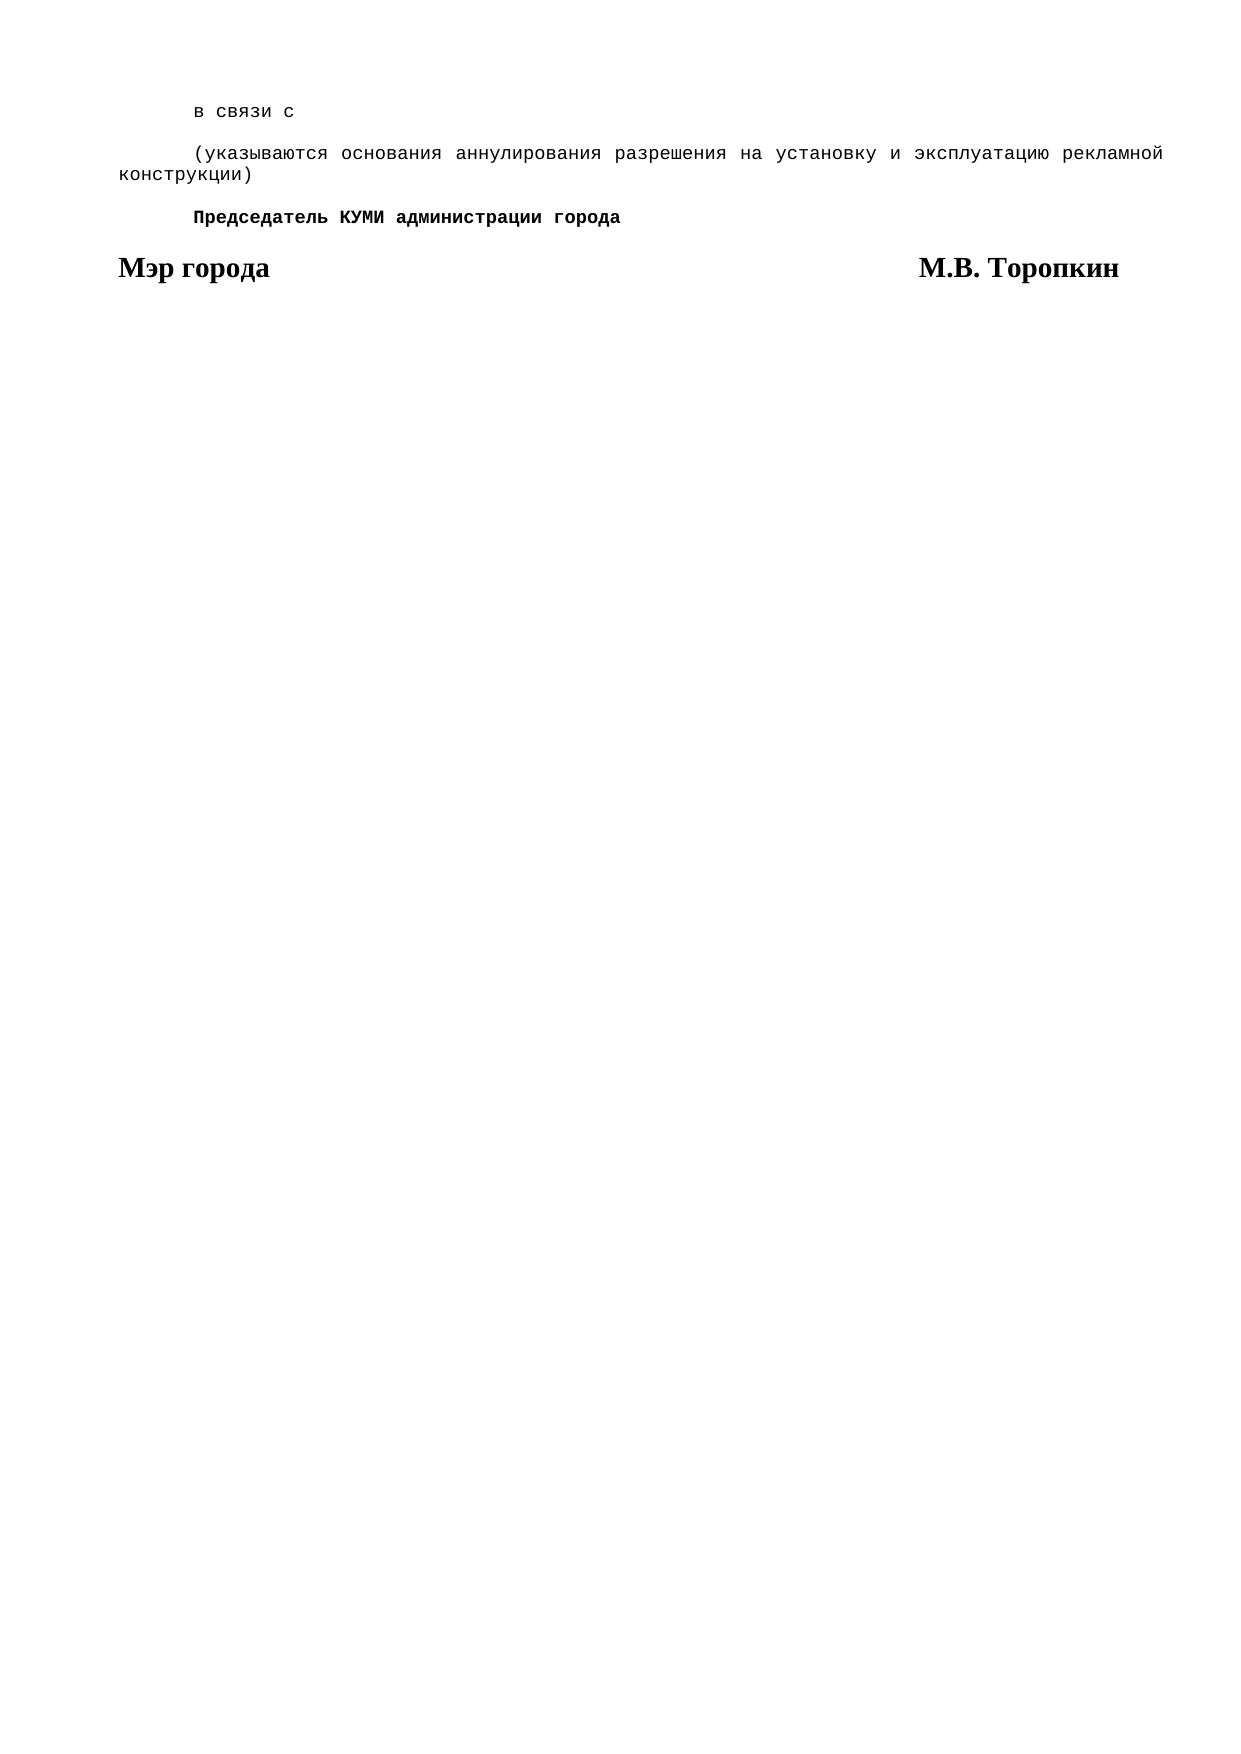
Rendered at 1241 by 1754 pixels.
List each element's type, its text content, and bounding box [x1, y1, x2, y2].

text (указываются основания аннулирования разрешения на установку и эксплуатацию рекламной конструкции) [118, 144, 1163, 186]
text Председатель КУМИ администрации города [118, 208, 1163, 229]
text в связи с [118, 101, 1163, 123]
text Мэр города М.В. Торопкин [118, 250, 1175, 284]
